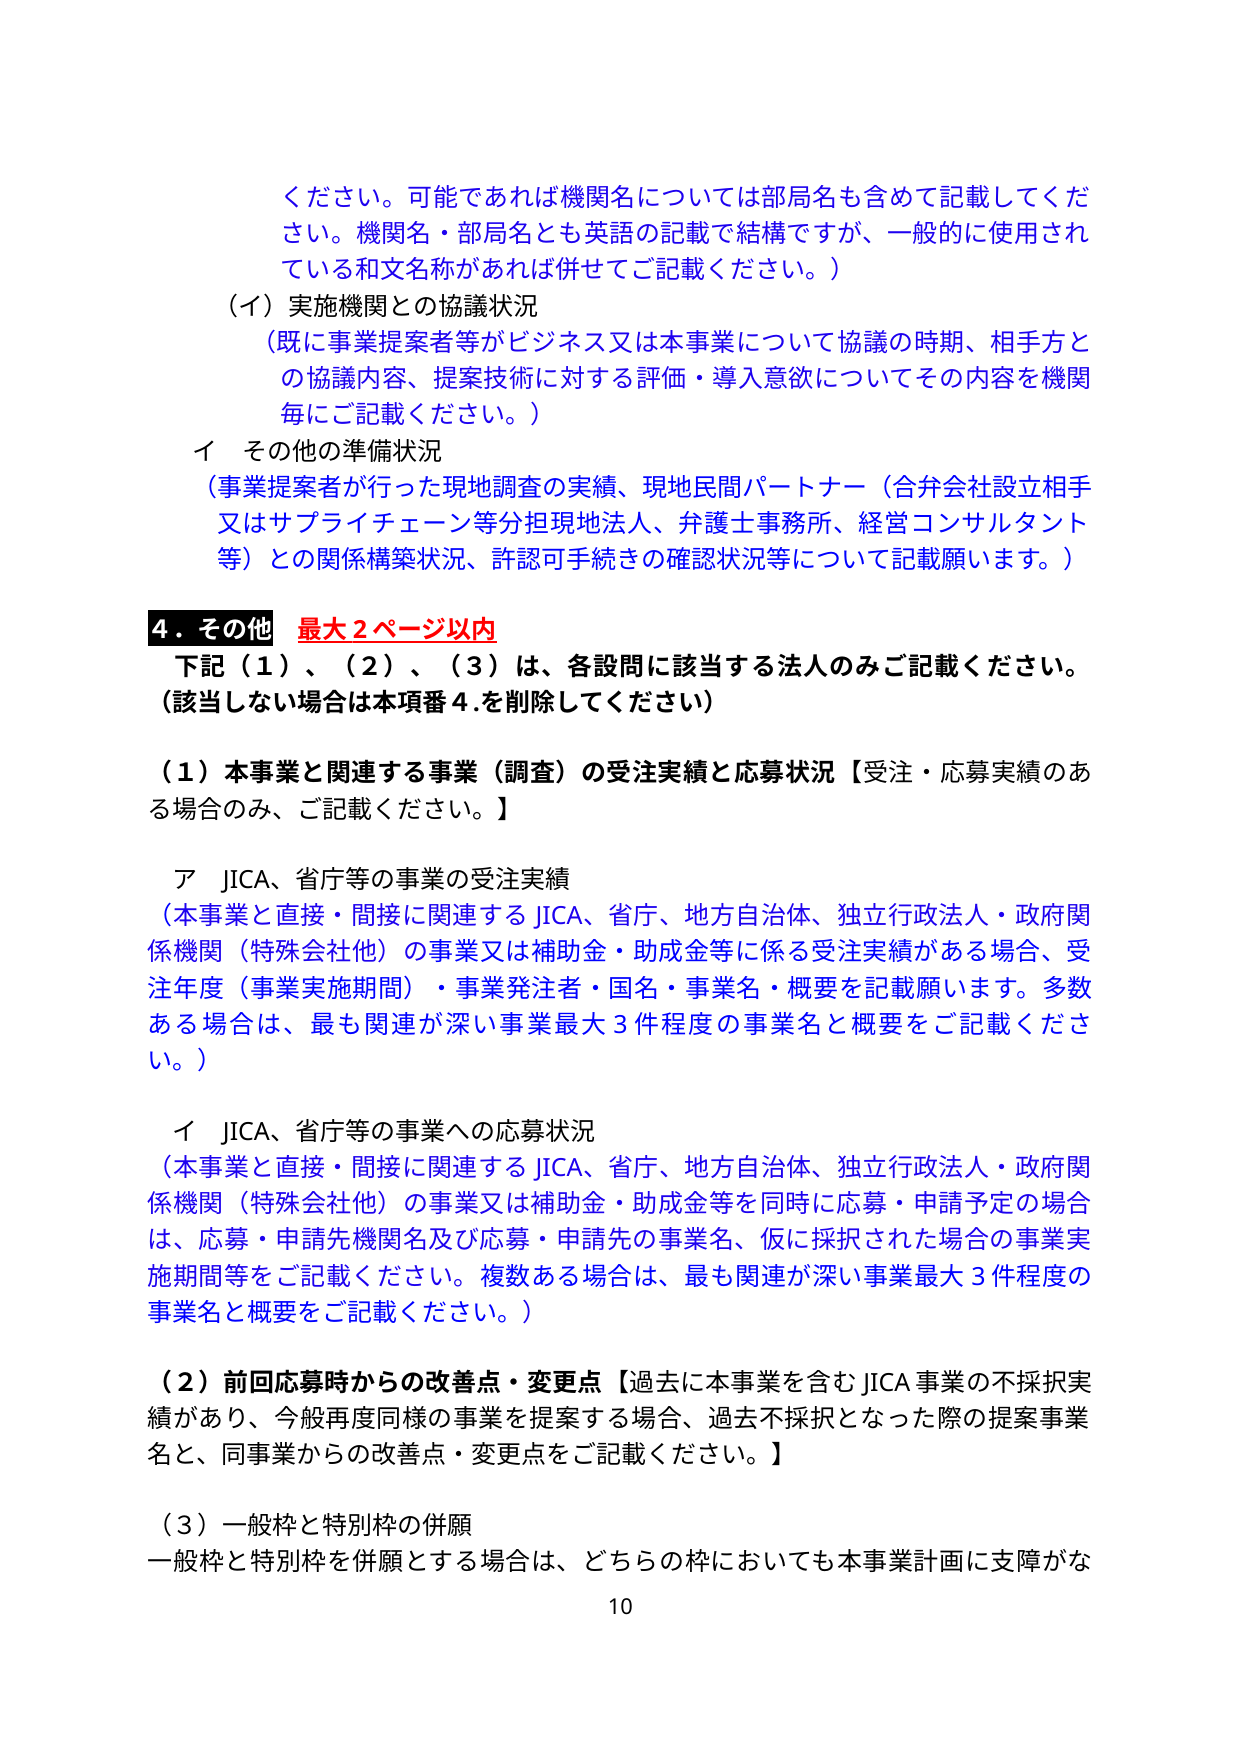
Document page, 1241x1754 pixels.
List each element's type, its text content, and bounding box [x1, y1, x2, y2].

text （本事業と直接・間接に関連するJICA、省庁、地方自治体、独立行政法人・政府関係機関（特殊会社他）の事業又は補助金・助成金等を同時に応募・申請予定の場合は、応募・申請先機関名及び応募・申請先の事業名、仮に採択された場合の事業実施期間等をご記載。複数ある場合は、最も関連が深い事業最大3件程度の事業名と概要をご記載。） [148, 1147, 1093, 1328]
text ４．その他 最大2ページ以内 [273, 610, 1092, 646]
text （３）一般枠と特別枠の併願 [148, 1505, 1093, 1542]
text （イ）実施機関との協議状況 [214, 286, 1092, 322]
text （２）前回応募時からの改善点・変更点【過去に本事業を含むJICA事業の不採択実績があり、今般再度同様の事業を提案する場合、過去不採択となった際の提案事業名と、同事業からの改善点・変更点をご記載。】 [148, 1362, 1093, 1471]
text 下記（１）、（２）、（３）は、各設問に該当する法人のみご記載。（該当しない場合は本項番４.を削除して） [148, 646, 1093, 719]
text イ JICA、省庁等の事業への応募状況 [148, 1111, 1093, 1147]
text イ その他の準備状況 [192, 431, 1092, 467]
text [251, 177, 1092, 286]
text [148, 1542, 1093, 1578]
text （１）本事業と関連する事業（調査）の受注実績と応募状況【受注・応募実績のある場合のみ、ご記載。】 [148, 753, 1093, 825]
text ア JICA、省庁等の事業の受注実績 [148, 859, 1093, 896]
text （事業提案者が行った現地調査の実績、現地民間パートナー（合弁会社設立相手又はサプライチェーン等分担現地法人、弁護士事務所、経営コンサルタント等）との関係構築状況、許認可手続きの確認状況等について記載願います。） [192, 467, 1092, 576]
text （既に事業提案者等がビジネス又は本事業についてその内容を機関毎に。） [251, 322, 1092, 431]
text （本事業と直接・間接に関連するJICA、省庁、地方自治体、独立行政法人・政府関係機関（特殊会社他）の事業又は補助金・助成金等に係る受注実績がある場合、受注年度（事業実施期間）・事業発注者・国名・事業名・概要を記載願います。多数ある場合は、最も関連が深い事業最大3件程度の事業名と概要をご記載。） [148, 896, 1093, 1077]
